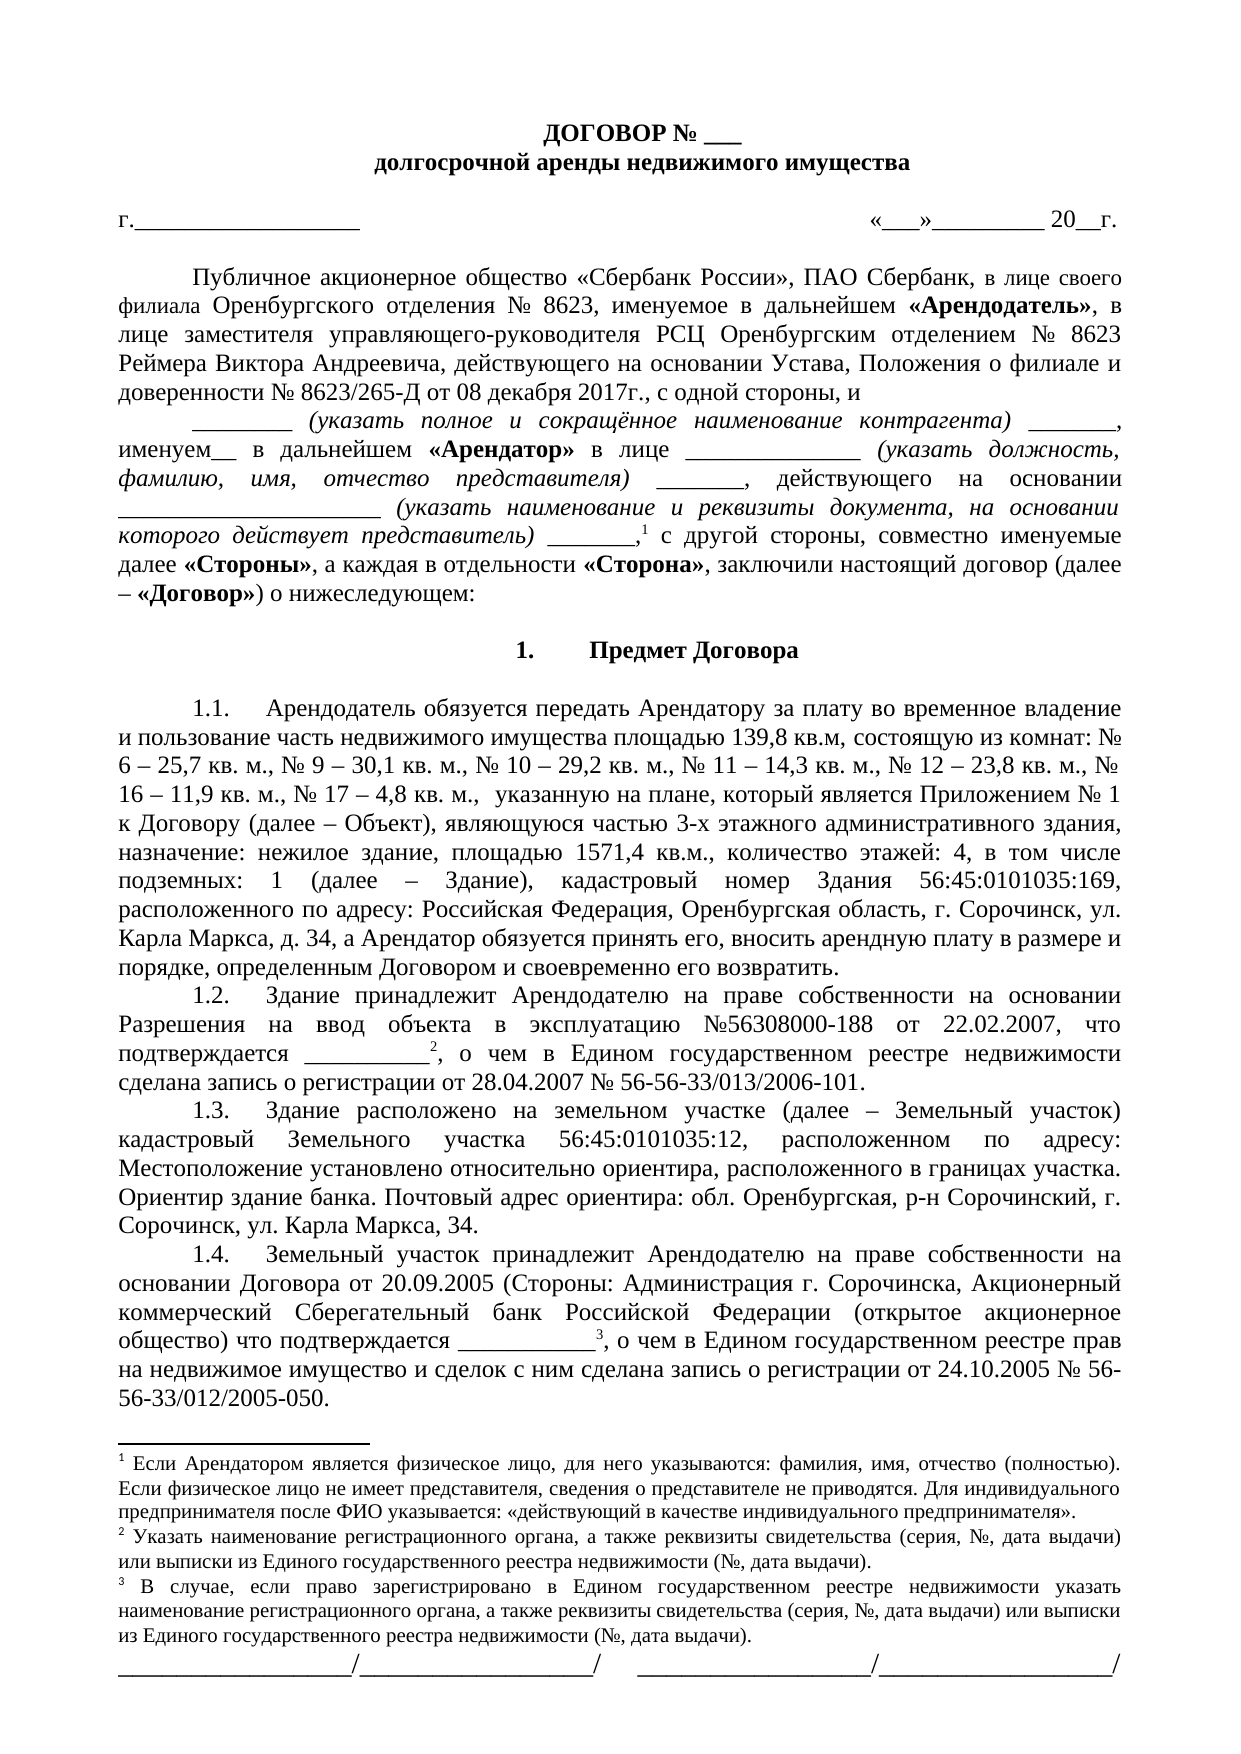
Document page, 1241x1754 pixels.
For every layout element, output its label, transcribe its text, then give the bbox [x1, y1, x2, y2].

text Публичное акционерное общество «Сбербанк России», ПАО Сбербанк, в лице своего филиала Оренбургского отделения № 8623, именуемое в дальнейшем «Арендодатель», в лице заместителя управляющего-руководителя РСЦ Оренбургским отделением № 8623 Реймера Виктора Андреевича, действующего на основании Устава, Положения о филиале и доверенности № 8623/265-Д от 08 декабря 2017г., с одной стороны, и [118, 262, 1122, 406]
list Здание расположено на земельном участке (далее – Земельный участок) кадастровый Земельного участка 56:45:0101035:12, расположенном по адресу: Местоположение установлено относительно ориентира, расположенного в границах участка. Ориентир здание банка. Почтовый адрес ориентира: обл. Оренбургская, р-н Сорочинский, г. Сорочинск, ул. Карла Маркса, 34. [118, 1096, 1122, 1239]
text ________ (указать полное и сокращённое наименование контрагента) _______, именуем__ в дальнейшем «Арендатор» в лице ______________ (указать должность, фамилию, имя, отчество представителя) _______, действующего на основании _____________________ (указать наименование и реквизиты документа, на основании которого действует представитель) _______, с другой стороны, совместно именуемые далее «Стороны», а каждая в отдельности «Сторона», заключили настоящий договор (далее – «Договор») о нижеследующем: [118, 406, 1122, 607]
text долгосрочной аренды недвижимого имущества [118, 147, 1122, 176]
list Арендодатель обязуется передать Арендатору за плату во временное владение и пользование часть недвижимого имущества площадью 139,8 кв.м, состоящую из комнат: № 6 – 25,7 кв. м., № 9 – 30,1 кв. м., № 10 – 29,2 кв. м., № 11 – 14,3 кв. м., № 12 – 23,8 кв. м., № 16 – 11,9 кв. м., № 17 – 4,8 кв. м., указанную на плане, который является Приложением № 1 к Договору (далее – Объект), являющуюся частью 3-х этажного административного здания, назначение: нежилое здание, площадью 1571,4 кв.м., количество этажей: 4, в том числе подземных: 1 (далее – Здание), кадастровый номер Здания 56:45:0101035:169, расположенного по адресу: Российская Федерация, Оренбургская область, г. Сорочинск, ул. Карла Маркса, д. 34, а Арендатор обязуется принять его, вносить арендную плату в размере и порядке, определенным Договором и своевременно его возвратить. [118, 693, 1122, 981]
text ДОГОВОР № ___ [118, 118, 1122, 147]
list Земельный участок принадлежит Арендодателю на праве собственности на основании Договора от 20.09.2005 (Стороны: Администрация г. Сорочинска, Акционерный коммерческий Сберегательный банк Российской Федерации (открытое акционерное общество) что подтверждается ___________, о чем в Едином государственном реестре прав на недвижимое имущество и сделок с ним сделана запись о регистрации от 24.10.2005 № 56-56-33/012/2005-050. [118, 1239, 1122, 1412]
text г.__________________ «___»_________ 20__г. [118, 204, 1122, 233]
list Здание принадлежит Арендодателю на праве собственности на основании Разрешения на ввод объекта в эксплуатацию №56308000-188 от 22.02.2007, что подтверждается __________, о чем в Едином государственном реестре недвижимости сделана запись о регистрации от 28.04.2007 № 56-56-33/013/2006-101. [118, 981, 1122, 1096]
list Предмет Договора [118, 636, 1122, 664]
